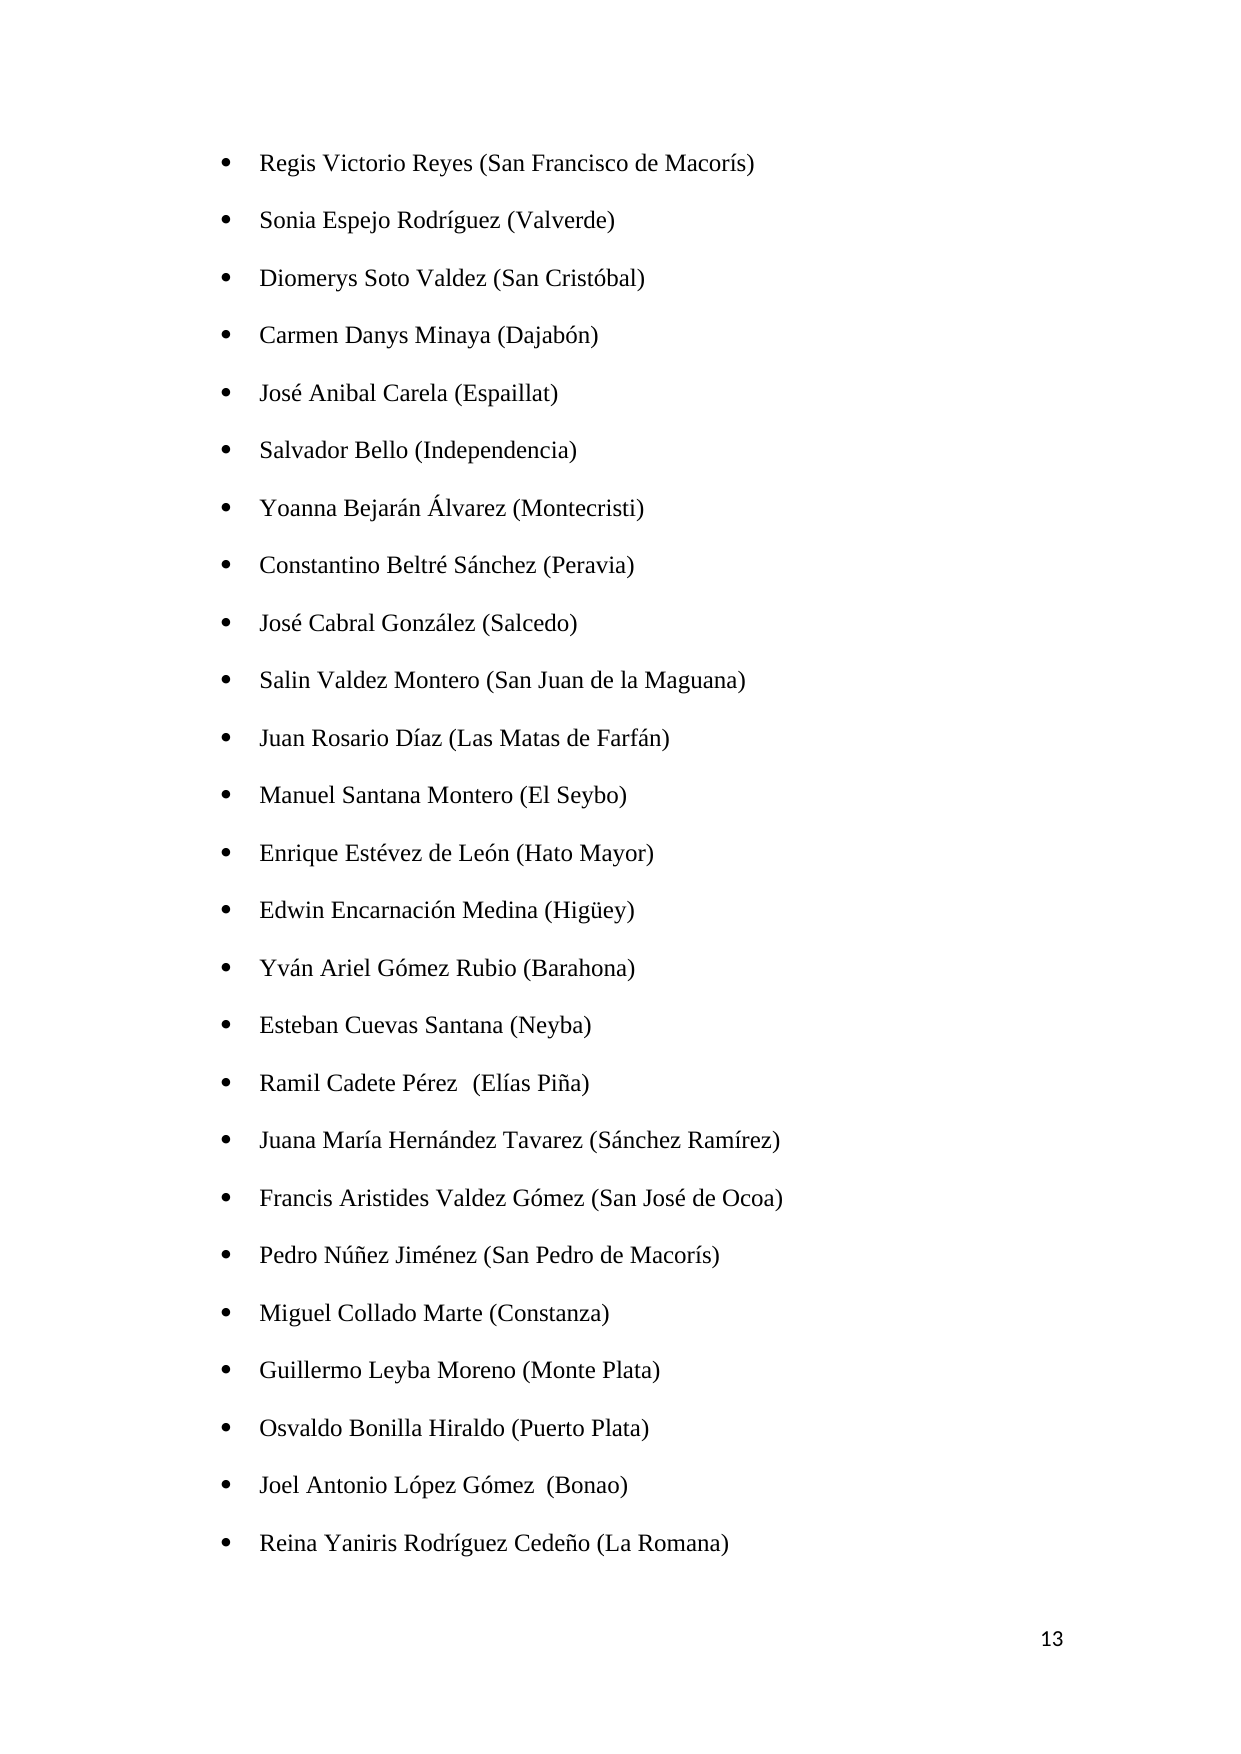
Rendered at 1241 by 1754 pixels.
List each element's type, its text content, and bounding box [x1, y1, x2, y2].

list Francis Aristides Valdez Gómez (San José de Ocoa) [222, 1183, 1063, 1211]
list Yván Ariel Gómez Rubio (Barahona) [222, 953, 1063, 981]
list Salvador Bello (Independencia) [222, 435, 1063, 464]
list Juan Rosario Díaz (Las Matas de Farfán) [222, 723, 1063, 751]
list Salin Valdez Montero (San Juan de la Maguana) [222, 665, 1063, 694]
list Pedro Núñez Jiménez (San Pedro de Macorís) [222, 1240, 1063, 1269]
list Guillermo Leyba Moreno (Monte Plata) [222, 1355, 1063, 1384]
list Regis Victorio Reyes (San Francisco de Macorís) [222, 148, 1063, 176]
list Manuel Santana Montero (El Seybo) [222, 780, 1063, 809]
list Sonia Espejo Rodríguez (Valverde) [222, 205, 1063, 234]
list Juana María Hernández Tavarez (Sánchez Ramírez) [222, 1125, 1063, 1154]
list Enrique Estévez de León (Hato Mayor) [222, 838, 1063, 866]
list Reina Yaniris Rodríguez Cedeño (La Romana) [222, 1528, 1063, 1556]
list Edwin Encarnación Medina (Higüey) [222, 895, 1063, 924]
list Joel Antonio López Gómez (Bonao) [222, 1470, 1063, 1499]
list Diomerys Soto Valdez (San Cristóbal) [222, 263, 1063, 291]
list Esteban Cuevas Santana (Neyba) [222, 1010, 1063, 1039]
list Osvaldo Bonilla Hiraldo (Puerto Plata) [222, 1413, 1063, 1441]
list José Cabral González (Salcedo) [222, 608, 1063, 636]
list Ramil Cadete Pérez (Elías Piña) [222, 1068, 1063, 1096]
list José Anibal Carela (Espaillat) [222, 378, 1063, 406]
list Carmen Danys Minaya (Dajabón) [222, 320, 1063, 349]
list Constantino Beltré Sánchez (Peravia) [222, 550, 1063, 579]
list Yoanna Bejarán Álvarez (Montecristi) [222, 493, 1063, 521]
list Miguel Collado Marte (Constanza) [222, 1298, 1063, 1326]
